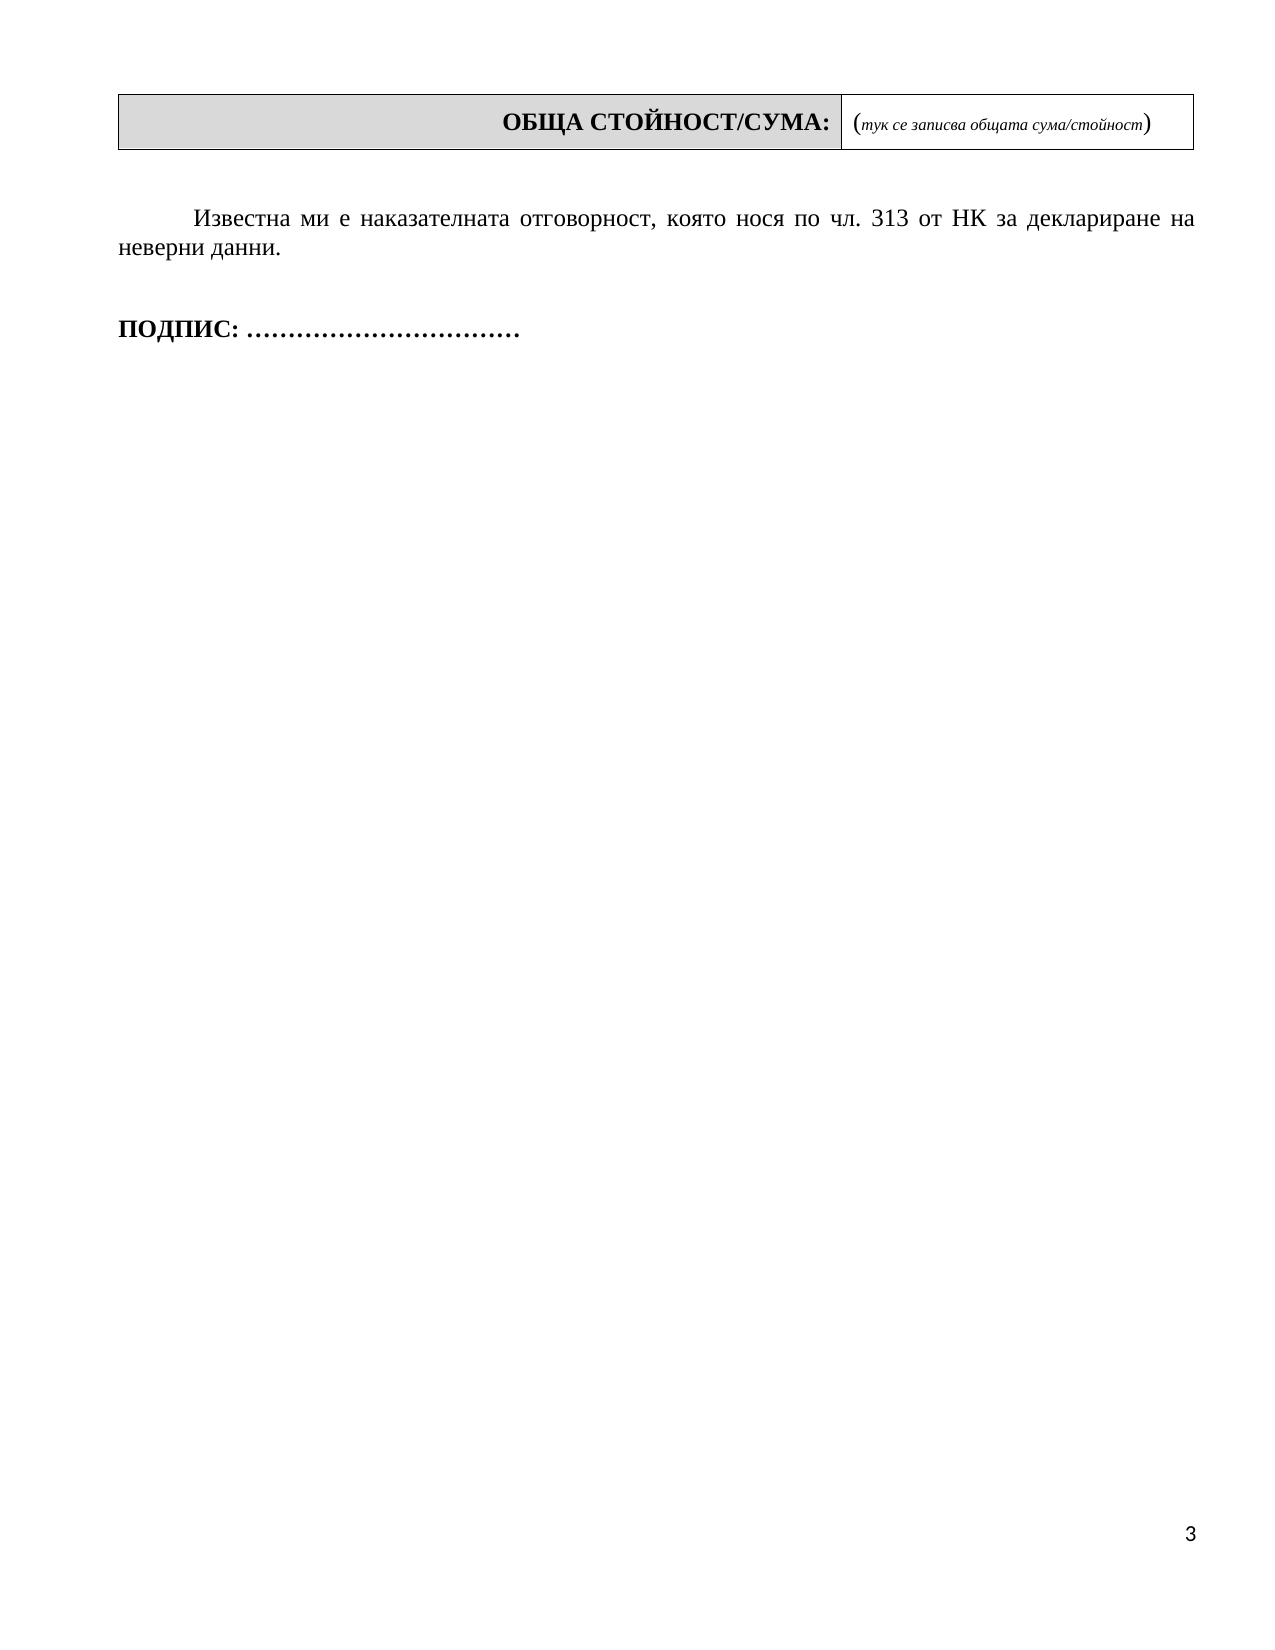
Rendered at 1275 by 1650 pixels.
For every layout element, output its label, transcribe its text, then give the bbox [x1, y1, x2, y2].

table_cell ОБЩА СТОЙНОСТ/СУМА: [119, 95, 841, 148]
text Известна ми е наказателната отговорност, която нося по чл. 313 от НК за деклариране на неверни данни. [118, 203, 1196, 261]
table_cell (тук се записва общата сума/стойност) [842, 95, 1193, 148]
text ПОДПИС: …………………………… [118, 314, 1196, 343]
